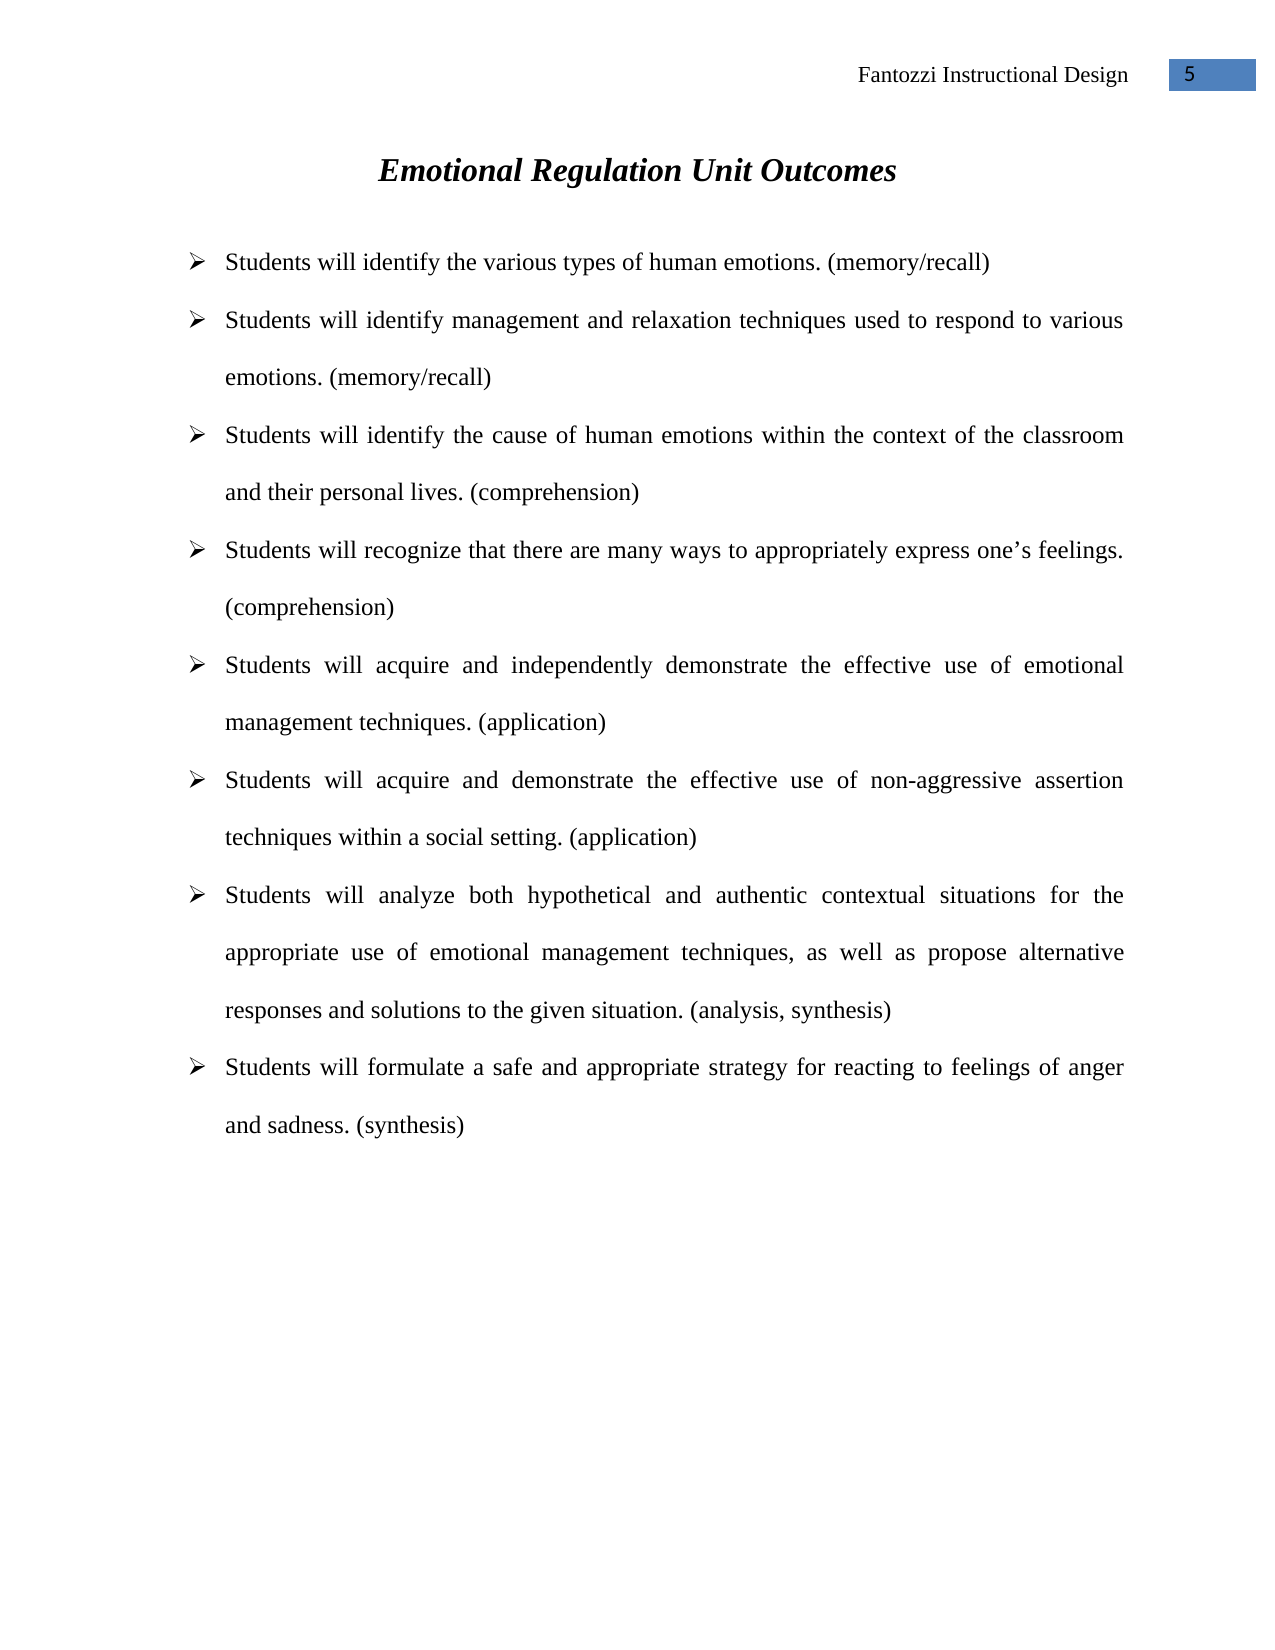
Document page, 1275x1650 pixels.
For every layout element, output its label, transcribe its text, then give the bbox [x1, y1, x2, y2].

list Students will identify the various types of human emotions. (memory/recall) [187, 247, 1125, 276]
text Emotional Regulation Unit Outcomes [150, 150, 1125, 188]
list Students will acquire and demonstrate the effective use of non-aggressive assertion techniques within a social setting. (application) [187, 765, 1125, 851]
list Students will analyze both hypothetical and authentic contextual situations for the appropriate use of emotional management techniques, as well as propose alternative responses and solutions to the given situation. (analysis, synthesis) [187, 880, 1125, 1024]
list Students will acquire and independently demonstrate the effective use of emotional management techniques. (application) [187, 650, 1125, 736]
list Students will identify management and relaxation techniques used to respond to various emotions. (memory/recall) [187, 305, 1125, 391]
list Students will formulate a safe and appropriate strategy for reacting to feelings of anger and sadness. (synthesis) [187, 1052, 1125, 1139]
list Students will identify the cause of human emotions within the context of the classroom and their personal lives. (comprehension) [187, 420, 1125, 506]
list Students will recognize that there are many ways to appropriately express one’s feelings. (comprehension) [187, 535, 1125, 621]
